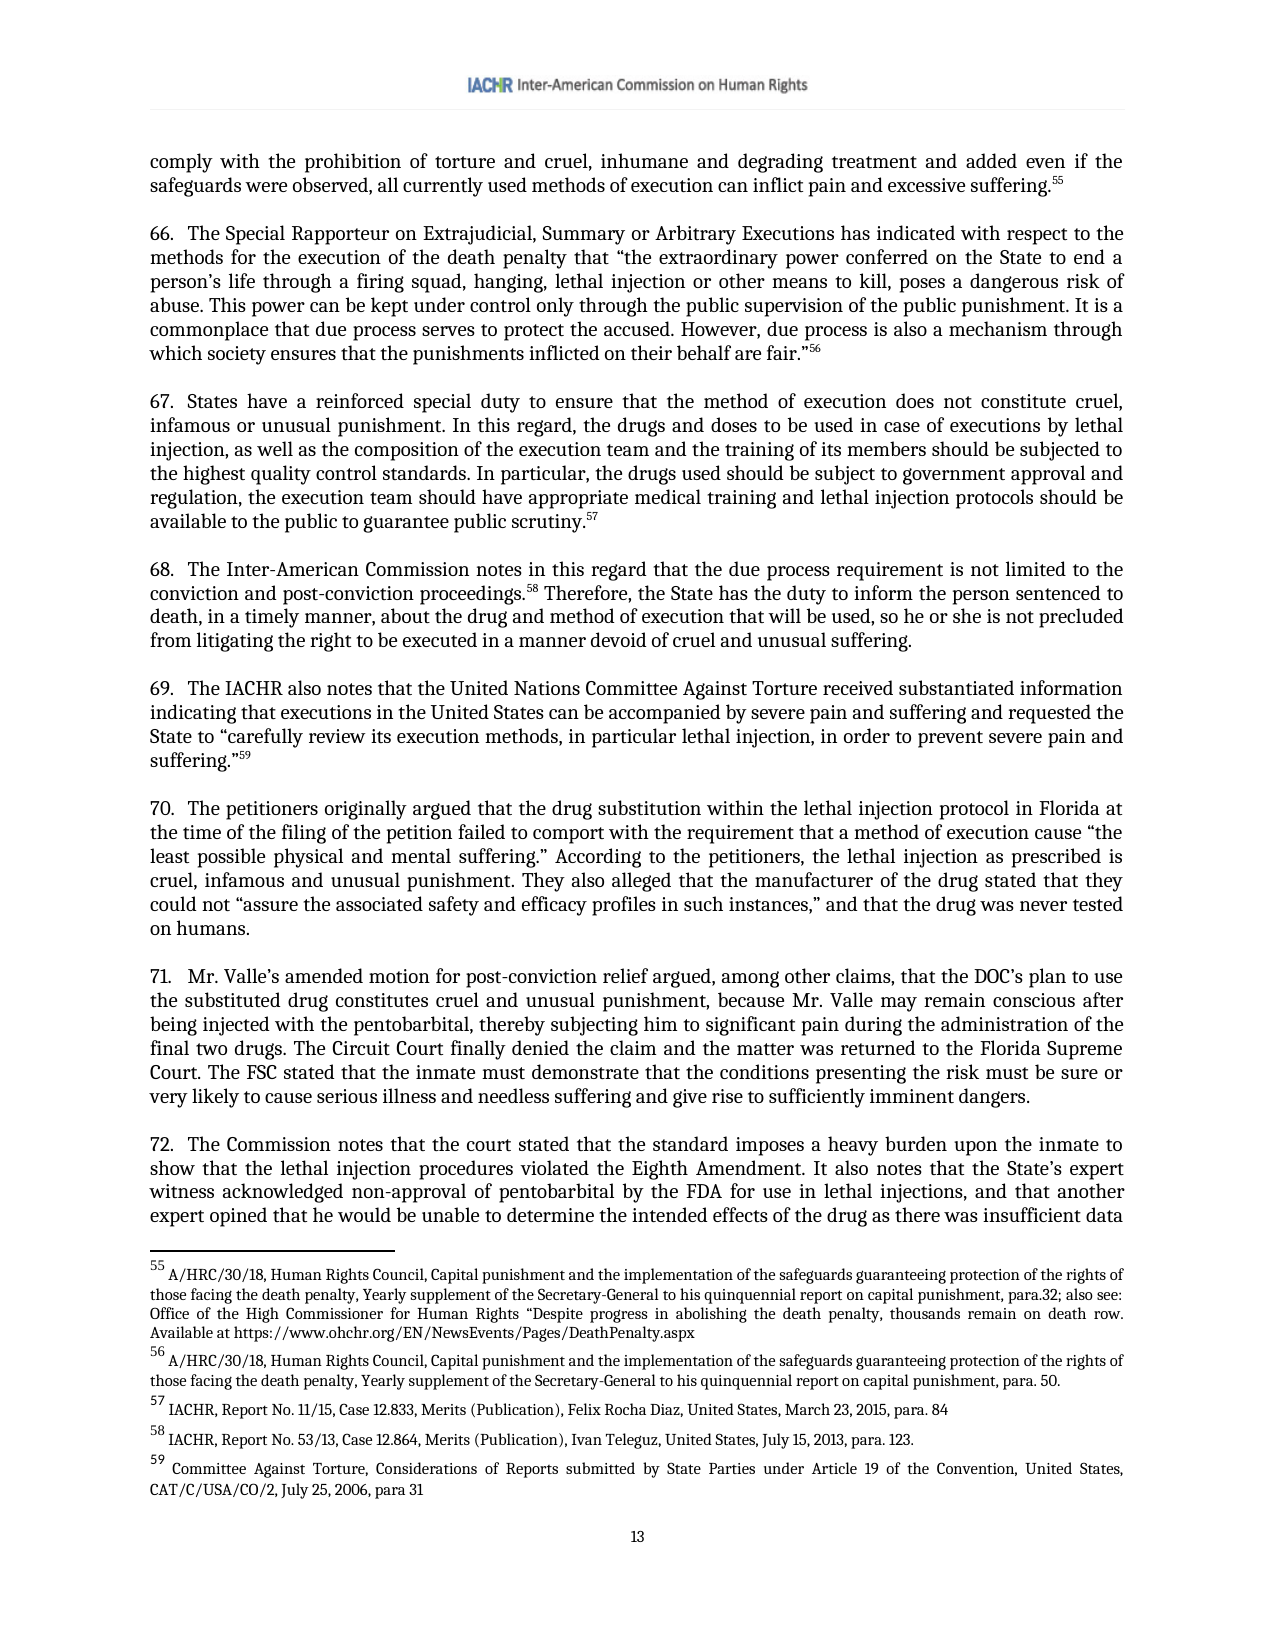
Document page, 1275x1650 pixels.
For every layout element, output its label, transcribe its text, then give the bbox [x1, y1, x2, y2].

list The petitioners originally argued that the drug substitution within the lethal injection protocol in Florida at the time of the filing of the petition failed to comport with the requirement that a method of execution cause “the least possible physical and mental suffering.” According to the petitioners, the lethal injection as prescribed is cruel, infamous and unusual punishment. They also alleged that the manufacturer of the drug stated that they could not “assure the associated safety and efficacy profiles in such instances,” and that the drug was never tested on humans. [150, 797, 1125, 941]
list The Special Rapporteur on Extrajudicial, Summary or Arbitrary Executions has indicated with respect to the methods for the execution of the death penalty that “the extraordinary power conferred on the State to end a person’s life through a firing squad, hanging, lethal injection or other means to kill, poses a dangerous risk of abuse. This power can be kept under control only through the public supervision of the public punishment. It is a commonplace that due process serves to protect the accused. However, due process is also a mechanism through which society ensures that the punishments inflicted on their behalf are fair.” [150, 222, 1125, 366]
list The Inter-American Commission notes in this regard that the due process requirement is not limited to the conviction and post-conviction proceedings. Therefore, the State has the duty to inform the person sentenced to death, in a timely manner, about the drug and method of execution that will be used, so he or she is not precluded from litigating the right to be executed in a manner devoid of cruel and unusual suffering. [150, 557, 1125, 653]
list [150, 1132, 1125, 1228]
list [150, 150, 1125, 198]
list The IACHR also notes that the United Nations Committee Against Torture received substantiated information indicating that executions in the United States can be accompanied by severe pain and suffering and requested the State to “carefully review its execution methods, in particular lethal injection, in order to prevent severe pain and suffering.” [150, 677, 1125, 773]
picture [456, 75, 819, 95]
list States have a reinforced special duty to ensure that the method of execution does not constitute cruel, infamous or unusual punishment. In this regard, the drugs and doses to be used in case of executions by lethal injection, as well as the composition of the execution team and the training of its members should be subjected to the highest quality control standards. In particular, the drugs used should be subject to government approval and regulation, the execution team should have appropriate medical training and lethal injection protocols should be available to the public to guarantee public scrutiny. [150, 389, 1125, 533]
list Mr. Valle’s amended motion for post-conviction relief argued, among other claims, that the DOC’s plan to use the substituted drug constitutes cruel and unusual punishment, because Mr. Valle may remain conscious after being injected with the pentobarbital, thereby subjecting him to significant pain during the administration of the final two drugs. The Circuit Court finally denied the claim and the matter was returned to the Florida Supreme Court. The FSC stated that the inmate must demonstrate that the conditions presenting the risk must be sure or very likely to cause serious illness and needless suffering and give rise to sufficiently imminent dangers. [150, 964, 1125, 1108]
